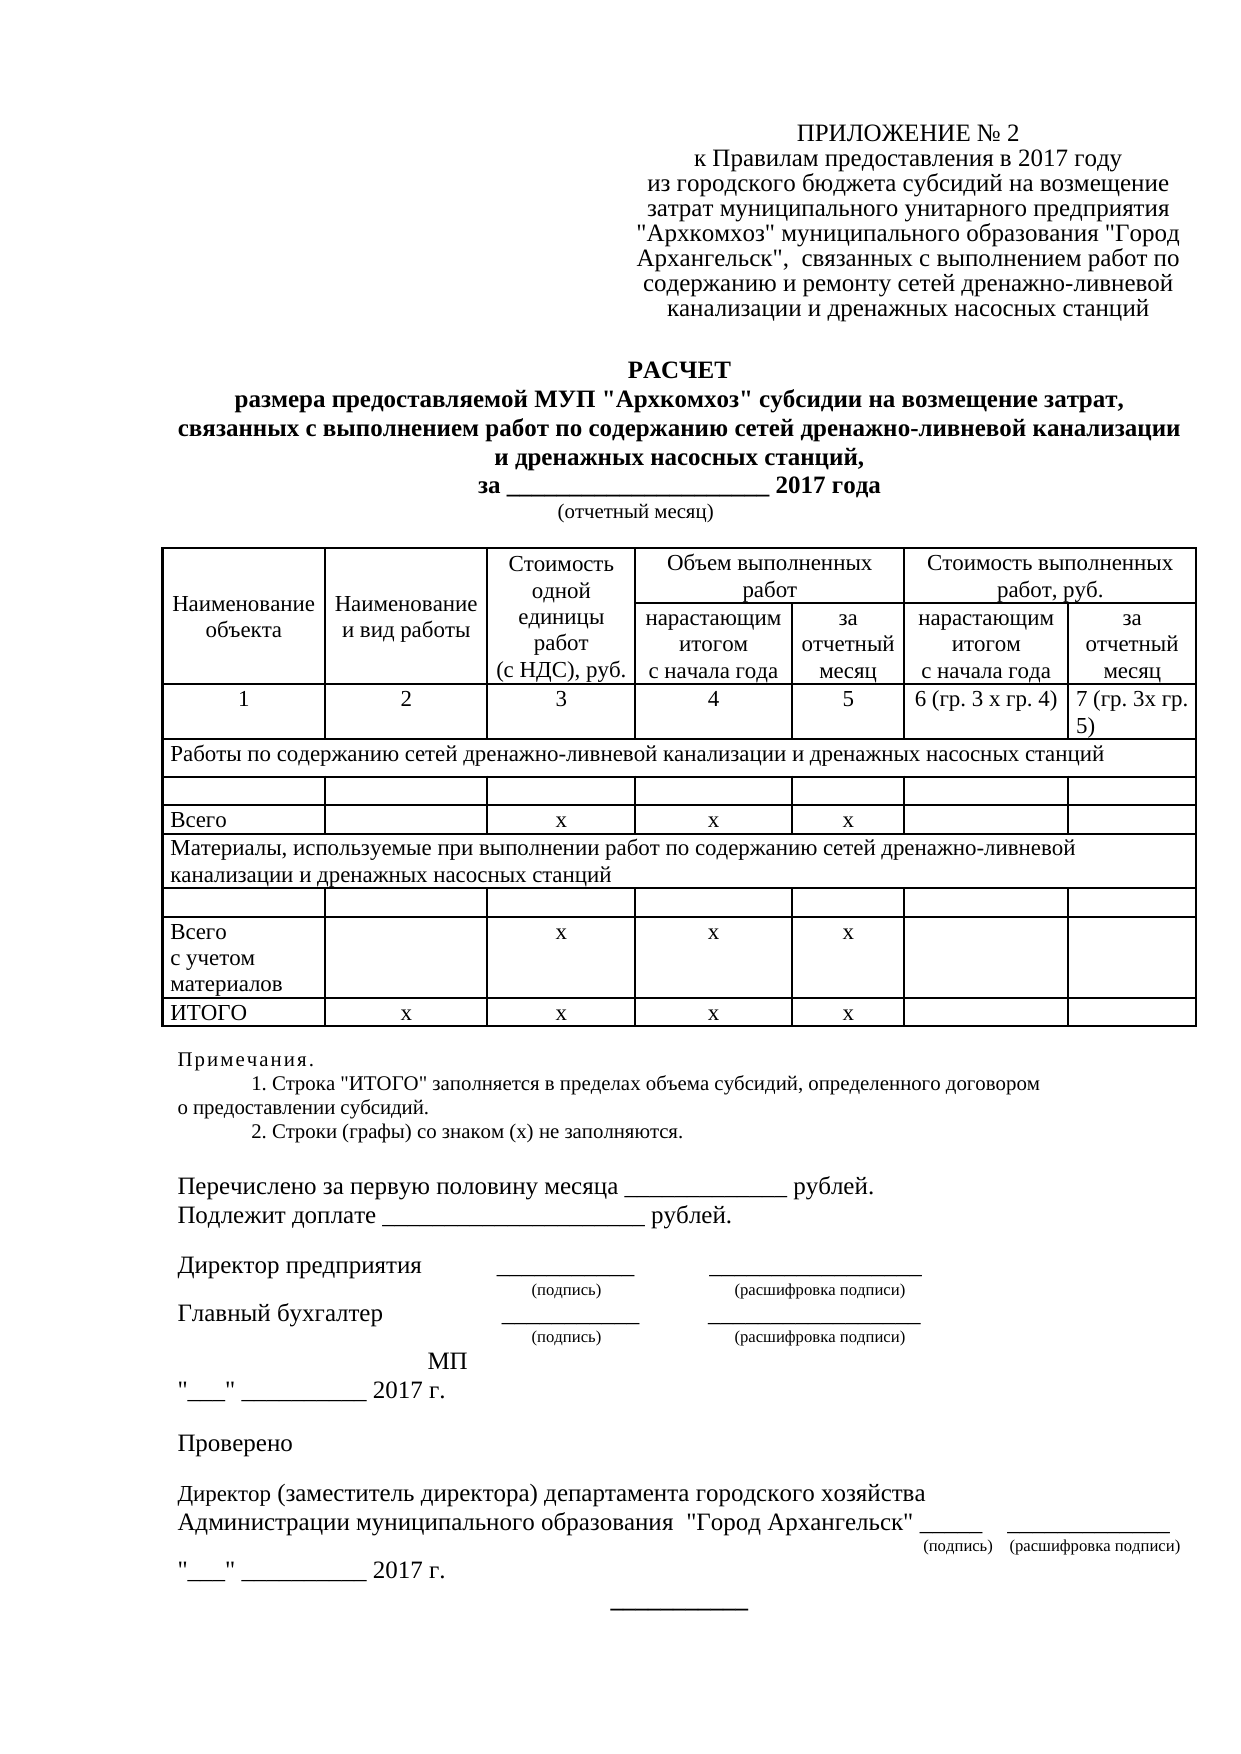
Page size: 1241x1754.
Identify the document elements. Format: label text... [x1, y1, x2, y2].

table_cell Работы по содержанию сетей дренажно-ливневой канализации и дренажных насосных станций [164, 740, 1195, 776]
text (подпись) (расшифровка подписи) [177, 1279, 1181, 1298]
text Директор (заместитель директора) департамента городского хозяйства [177, 1478, 1181, 1507]
text к Правилам предоставления в 2017 году [635, 147, 1181, 172]
text Главный бухгалтер ___________ _________________ [177, 1298, 1181, 1327]
table_cell [905, 889, 1067, 916]
table_cell Всего [164, 806, 324, 832]
table_cell за отчетный месяц [1069, 604, 1195, 683]
table_cell x [793, 806, 903, 832]
table_cell за отчетный месяц [793, 604, 903, 683]
table_cell 3 [488, 685, 634, 738]
text ПРИЛОЖЕНИЕ № 2 [635, 118, 1181, 147]
text "___" __________ 2017 г. [177, 1555, 1181, 1584]
text Администрации муниципального образования "Город Архангельск" _____ _____________ [177, 1507, 686, 1536]
table_cell 5 [793, 685, 903, 738]
text Примечания. [177, 1046, 1181, 1071]
text 1. Строка "ИТОГО" заполняется в пределах объема субсидий, определенного договором о предоставлении субсидий. [177, 1071, 1181, 1119]
table_cell [164, 889, 324, 916]
table_cell 4 [636, 685, 791, 738]
table_cell [326, 918, 486, 997]
table_cell 7 (гр. 3x гр. 5) [1069, 685, 1195, 738]
table_cell Всего с учетом материалов [164, 918, 324, 997]
table_cell x [488, 806, 634, 832]
text 2. Строки (графы) со знаком (x) не заполняются. [177, 1119, 1181, 1143]
table_header Наименование объекта [164, 549, 324, 683]
table_cell x [488, 999, 634, 1025]
text Администрации муниципального образования "Город Архангельск" _____ _____________ [913, 1507, 1181, 1536]
table_cell нарастающим итогом с начала года [636, 604, 791, 683]
table_cell [905, 778, 1067, 804]
table_cell [905, 999, 1067, 1025]
table_cell [1069, 889, 1195, 916]
table_cell x [488, 918, 634, 997]
table_cell Материалы, используемые при выполнении работ по содержанию сетей дренажно-ливневой канализации и дренажных насосных станций [164, 835, 1195, 887]
table_cell [326, 778, 486, 804]
table_cell x [793, 999, 903, 1025]
table_cell [793, 889, 903, 916]
text ___________ [177, 1584, 1181, 1612]
table_cell нарастающим итогом с начала года [905, 604, 1067, 683]
table_header Объем выполненных работ [636, 549, 903, 602]
text (подпись) (расшифровка подписи) [177, 1327, 1181, 1346]
text "___" __________ 2017 г. [177, 1375, 1181, 1404]
table_cell [326, 889, 486, 916]
table_cell [1069, 778, 1195, 804]
table_cell 2 [326, 685, 486, 738]
table_cell [1069, 999, 1195, 1025]
table_header Стоимость одной единицы работ (с НДС), руб. [488, 549, 634, 683]
text размера предоставляемой МУП "Архкомхоз" субсидии на возмещение затрат, связанных с выполнением работ по содержанию сетей дренажно-ливневой канализации и дренажных насосных станций, [177, 384, 1181, 470]
text Проверено [177, 1428, 1181, 1457]
table_cell [164, 778, 324, 804]
text Директор предприятия ___________ _________________ [177, 1251, 1181, 1279]
table_cell [636, 889, 791, 916]
table_cell 1 [164, 685, 324, 738]
text МП [177, 1346, 1181, 1375]
table_cell 6 (гр. 3 x гр. 4) [905, 685, 1067, 738]
table_cell [636, 778, 791, 804]
table_cell [905, 806, 1067, 832]
table_cell x [636, 806, 791, 832]
table_cell [488, 889, 634, 916]
table_cell x [793, 918, 903, 997]
text из городского бюджета субсидий на возмещение затрат муниципального унитарного предприятия "Архкомхоз" муниципального образования "Город Архангельск", связанных с выполнением работ по содержанию и ремонту сетей дренажно-ливневой канализации и дренажных насосных станций [635, 172, 1181, 322]
table_header Стоимость выполненных работ, руб. [905, 549, 1195, 602]
table_cell [1069, 806, 1195, 832]
table_cell [488, 778, 634, 804]
table_cell x [636, 999, 791, 1025]
table_cell [793, 778, 903, 804]
text (подпись) (расшифровка подписи) [177, 1536, 1181, 1555]
text Перечислено за первую половину месяца _____________ рублей. [177, 1171, 1181, 1200]
text за _____________________ 2017 года [177, 470, 1181, 499]
text (отчетный месяц) [177, 499, 1181, 523]
table_cell x [636, 918, 791, 997]
table_cell [1069, 918, 1195, 997]
text РАСЧЕТ [177, 355, 1181, 384]
text Подлежит доплате _____________________ рублей. [177, 1200, 1181, 1229]
table_cell ИТОГО [164, 999, 324, 1025]
table_cell [905, 918, 1067, 997]
table_header Наименование и вид работы [326, 549, 486, 683]
table_cell [326, 806, 486, 832]
table_cell x [326, 999, 486, 1025]
